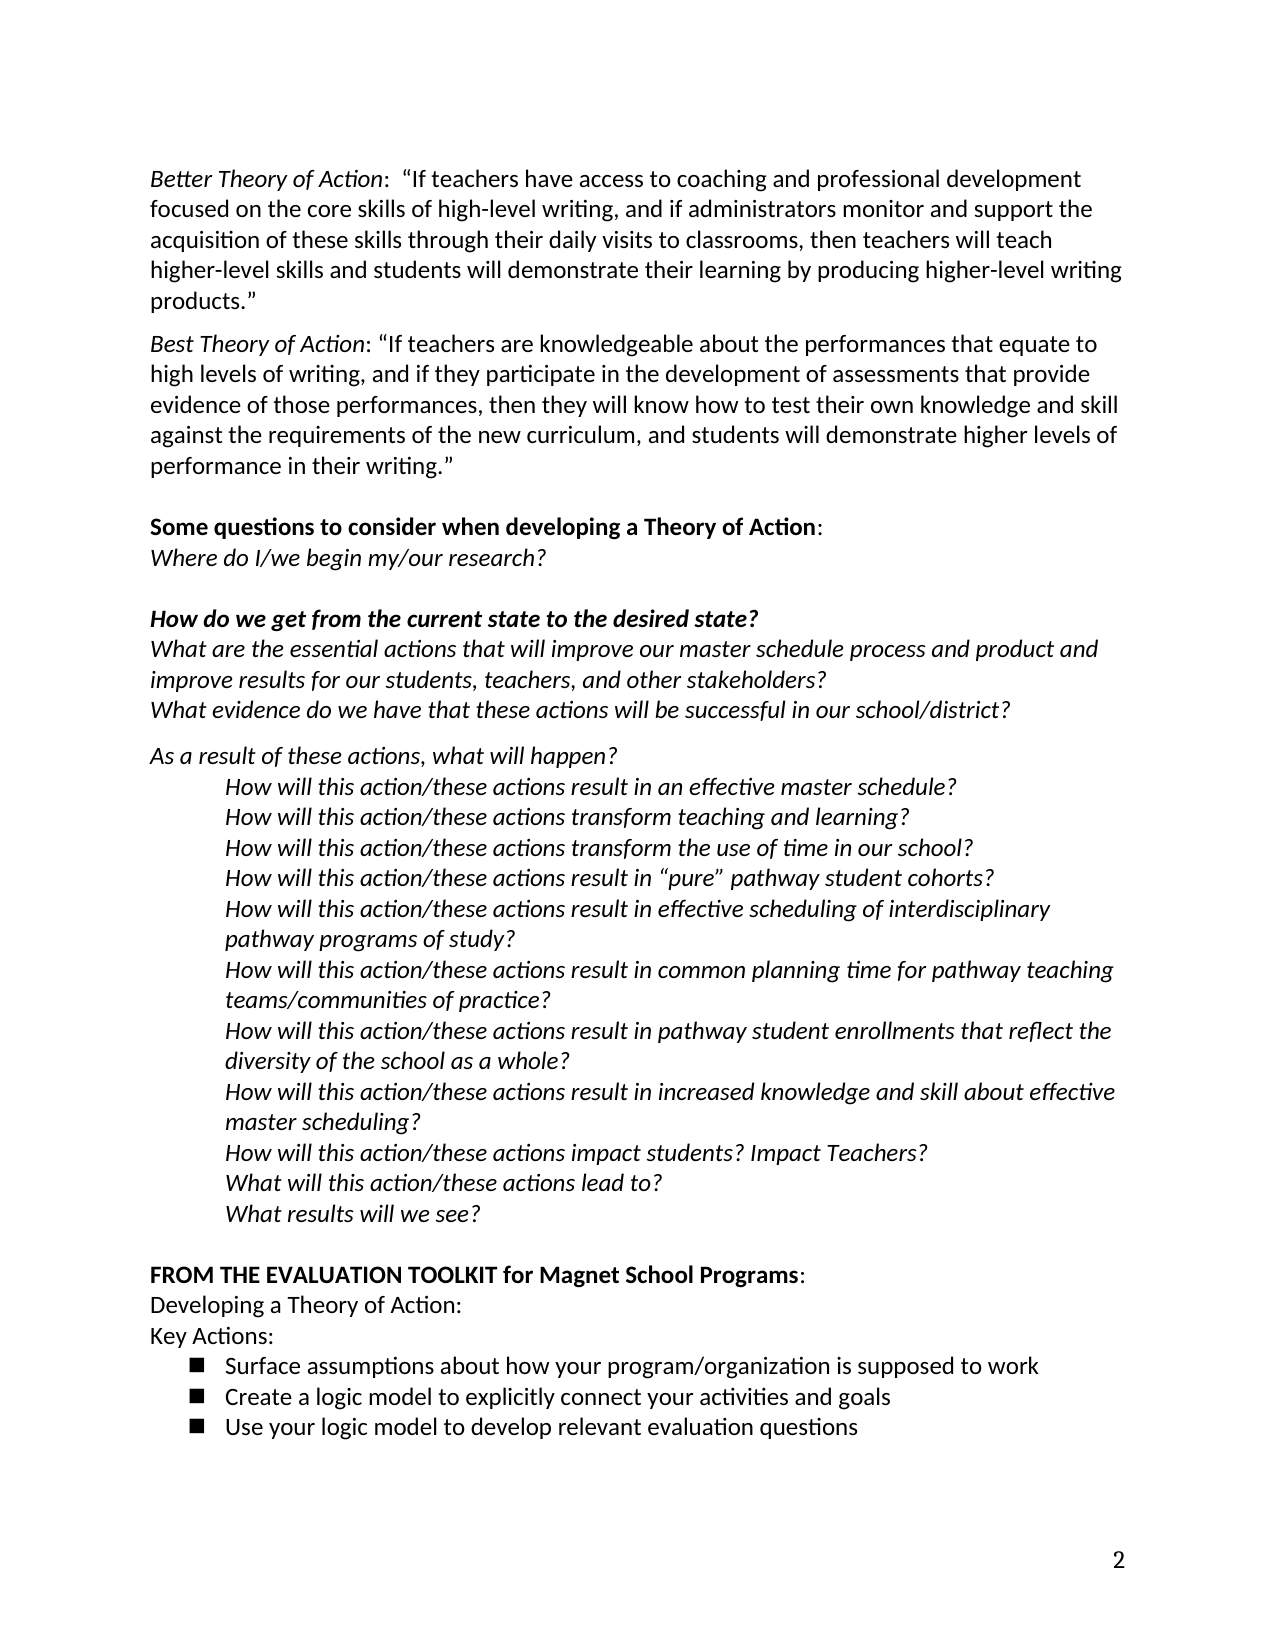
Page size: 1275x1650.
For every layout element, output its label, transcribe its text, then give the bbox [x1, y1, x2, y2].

text Where do I/we begin my/our research? [150, 542, 1125, 572]
text How do we get from the current state to the desired state? [150, 603, 1125, 633]
text FROM THE EVALUATION TOOLKIT for Magnet School Programs: [150, 1259, 1125, 1289]
text How will this action/these actions result in an effective master schedule? [150, 771, 1125, 801]
list Create a logic model to explicitly connect your activities and goals [187, 1381, 1125, 1412]
text pathway programs of study? [150, 923, 1125, 954]
text Some questions to consider when developing a Theory of Action: [150, 511, 1125, 542]
text How will this action/these actions result in increased knowledge and skill about effective master scheduling? [150, 1076, 1125, 1137]
text What evidence do we have that these actions will be successful in our school/district? [150, 694, 1125, 725]
text How will this action/these actions result in effective scheduling of interdisciplinary [150, 893, 1125, 923]
text As a result of these actions, what will happen? [150, 740, 1125, 771]
text diversity of the school as a whole? [150, 1045, 1125, 1076]
text How will this action/these actions transform teaching and learning? [150, 801, 1125, 832]
text How will this action/these actions result in “pure” pathway student cohorts? [150, 862, 1125, 893]
list Surface assumptions about how your program/organization is supposed to work [187, 1351, 1125, 1381]
text What are the essential actions that will improve our master schedule process and product and improve results for our students, teachers, and other stakeholders? [150, 633, 1125, 694]
text How will this action/these actions impact students? Impact Teachers? [150, 1137, 1125, 1167]
text Better Theory of Action: “If teachers have access to coaching and professional development focused on the core skills of high-level writing, and if administrators monitor and support the acquisition of these skills through their daily visits to classrooms, then teachers will teach higher-level skills and students will demonstrate their learning by producing higher-level writing products.” [150, 163, 1125, 315]
text How will this action/these actions result in pathway student enrollments that reflect the [150, 1015, 1125, 1045]
text What will this action/these actions lead to? [150, 1167, 1125, 1198]
text Developing a Theory of Action: [150, 1289, 1125, 1320]
list Use your logic model to develop relevant evaluation questions [187, 1412, 1125, 1442]
text Key Actions: [150, 1320, 1125, 1351]
text What results will we see? [150, 1198, 1125, 1228]
text How will this action/these actions result in common planning time for pathway teaching teams/communities of practice? [150, 954, 1125, 1015]
text Best Theory of Action: “If teachers are knowledgeable about the performances that equate to high levels of writing, and if they participate in the development of assessments that provide evidence of those performances, then they will know how to test their own knowledge and skill against the requirements of the new curriculum, and students will demonstrate higher levels of performance in their writing.” [150, 328, 1125, 481]
text How will this action/these actions transform the use of time in our school? [150, 832, 1125, 862]
